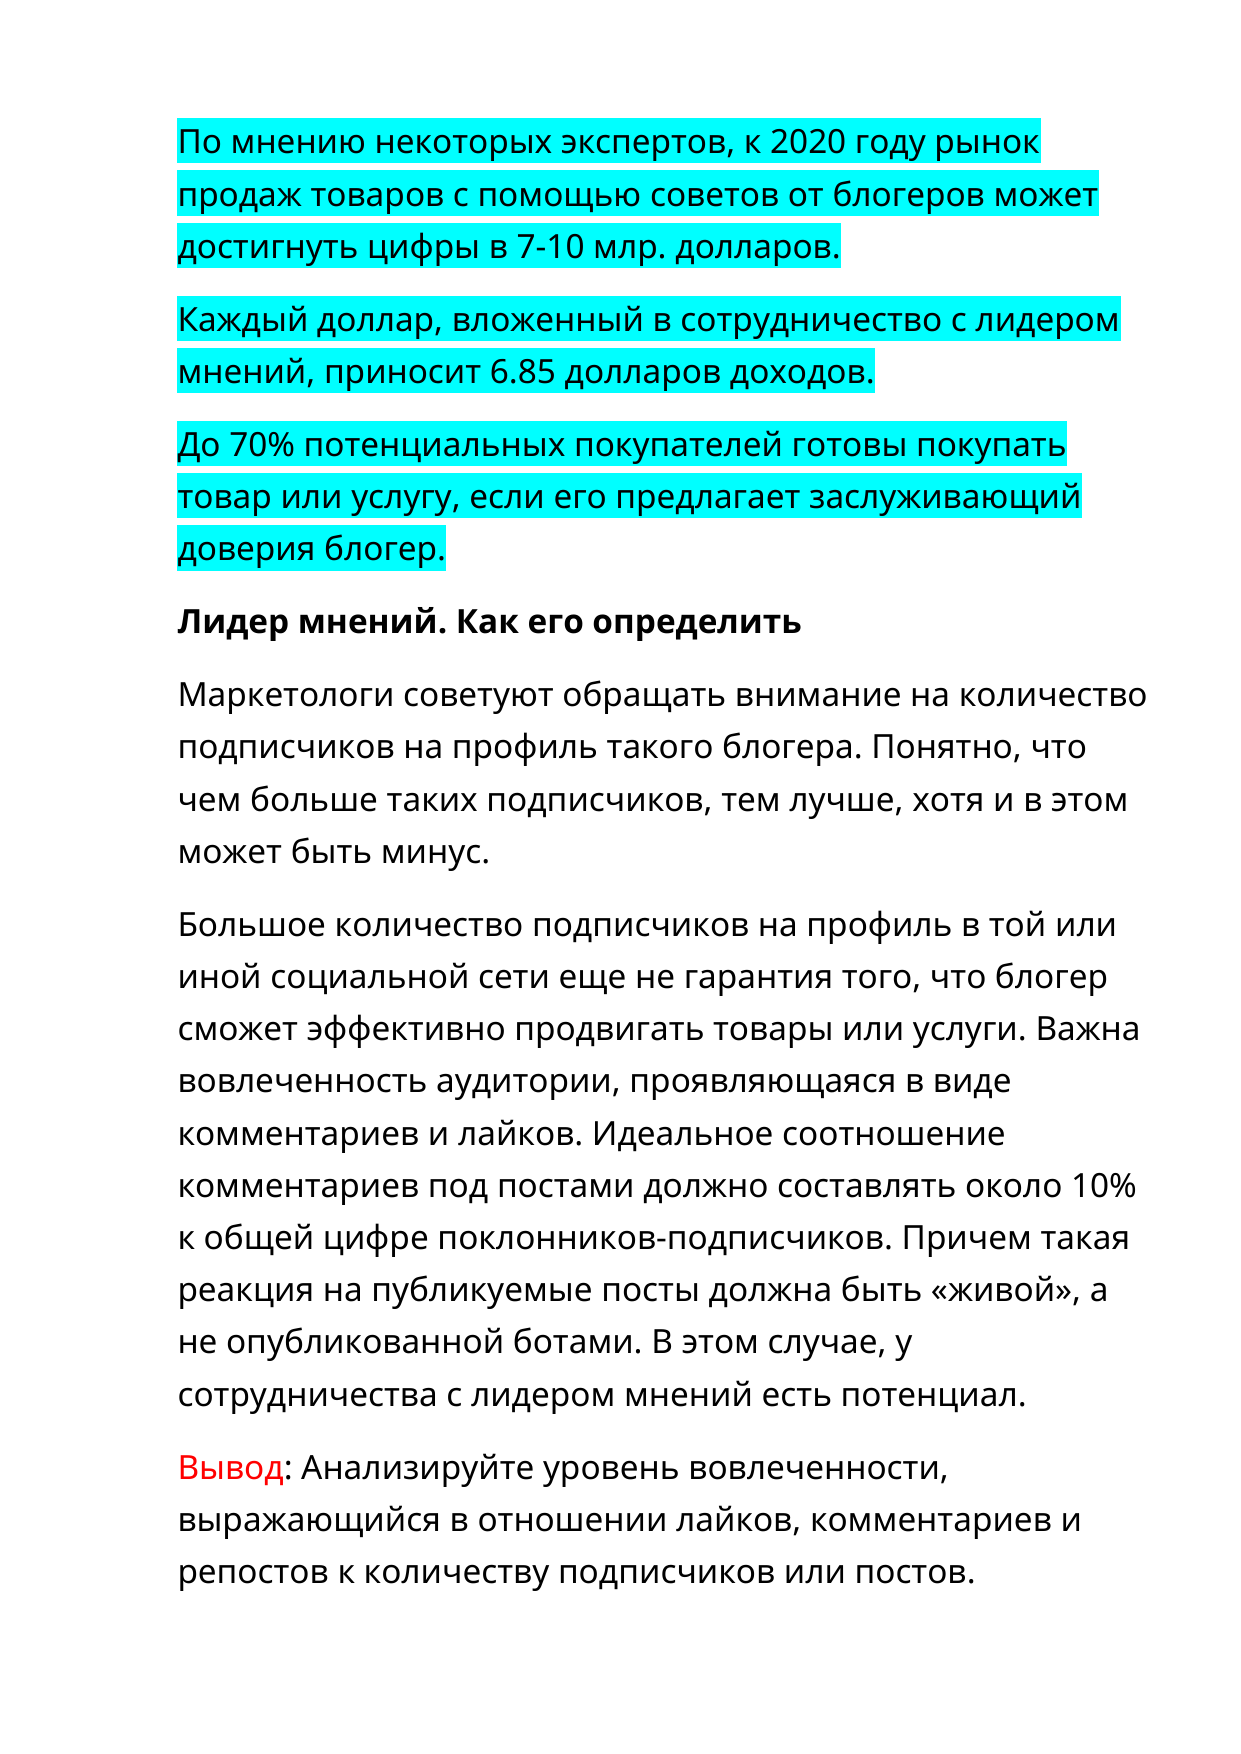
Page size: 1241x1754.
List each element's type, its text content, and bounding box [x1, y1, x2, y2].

text До 70% потенциальных покупателей готовы покупать товар или услугу, если его предлагает заслуживающий доверия блогер. [177, 421, 1152, 571]
text Каждый доллар, вложенный в сотрудничество с лидером мнений, приносит 6.85 долларов доходов. [177, 296, 1152, 393]
text По мнению некоторых экспертов, к 2020 году рынок продаж товаров с помощью советов от блогеров может достигнуть цифры в 7-10 млр. долларов. [177, 118, 1152, 268]
text Большое количество подписчиков на профиль в той или иной социальной сети еще не гарантия того, что блогер сможет эффективно продвигать товары или услуги. Важна вовлеченность аудитории, проявляющаяся в виде комментариев и лайков. Идеальное соотношение комментариев под постами должно составлять около 10% к общей цифре поклонников-подписчиков. Причем такая реакция на публикуемые посты должна быть «живой», а не опубликованной ботами. В этом случае, у сотрудничества с лидером мнений есть потенциал. [177, 901, 1152, 1416]
text Лидер мнений. Как его определить [177, 598, 1152, 643]
text Вывод: Анализируйте уровень вовлеченности, выражающийся в отношении лайков, комментариев и репостов к количеству подписчиков или постов. [177, 1443, 1152, 1593]
text Маркетологи советуют обращать внимание на количество подписчиков на профиль такого блогера. Понятно, что чем больше таких подписчиков, тем лучше, хотя и в этом может быть минус. [177, 671, 1152, 873]
